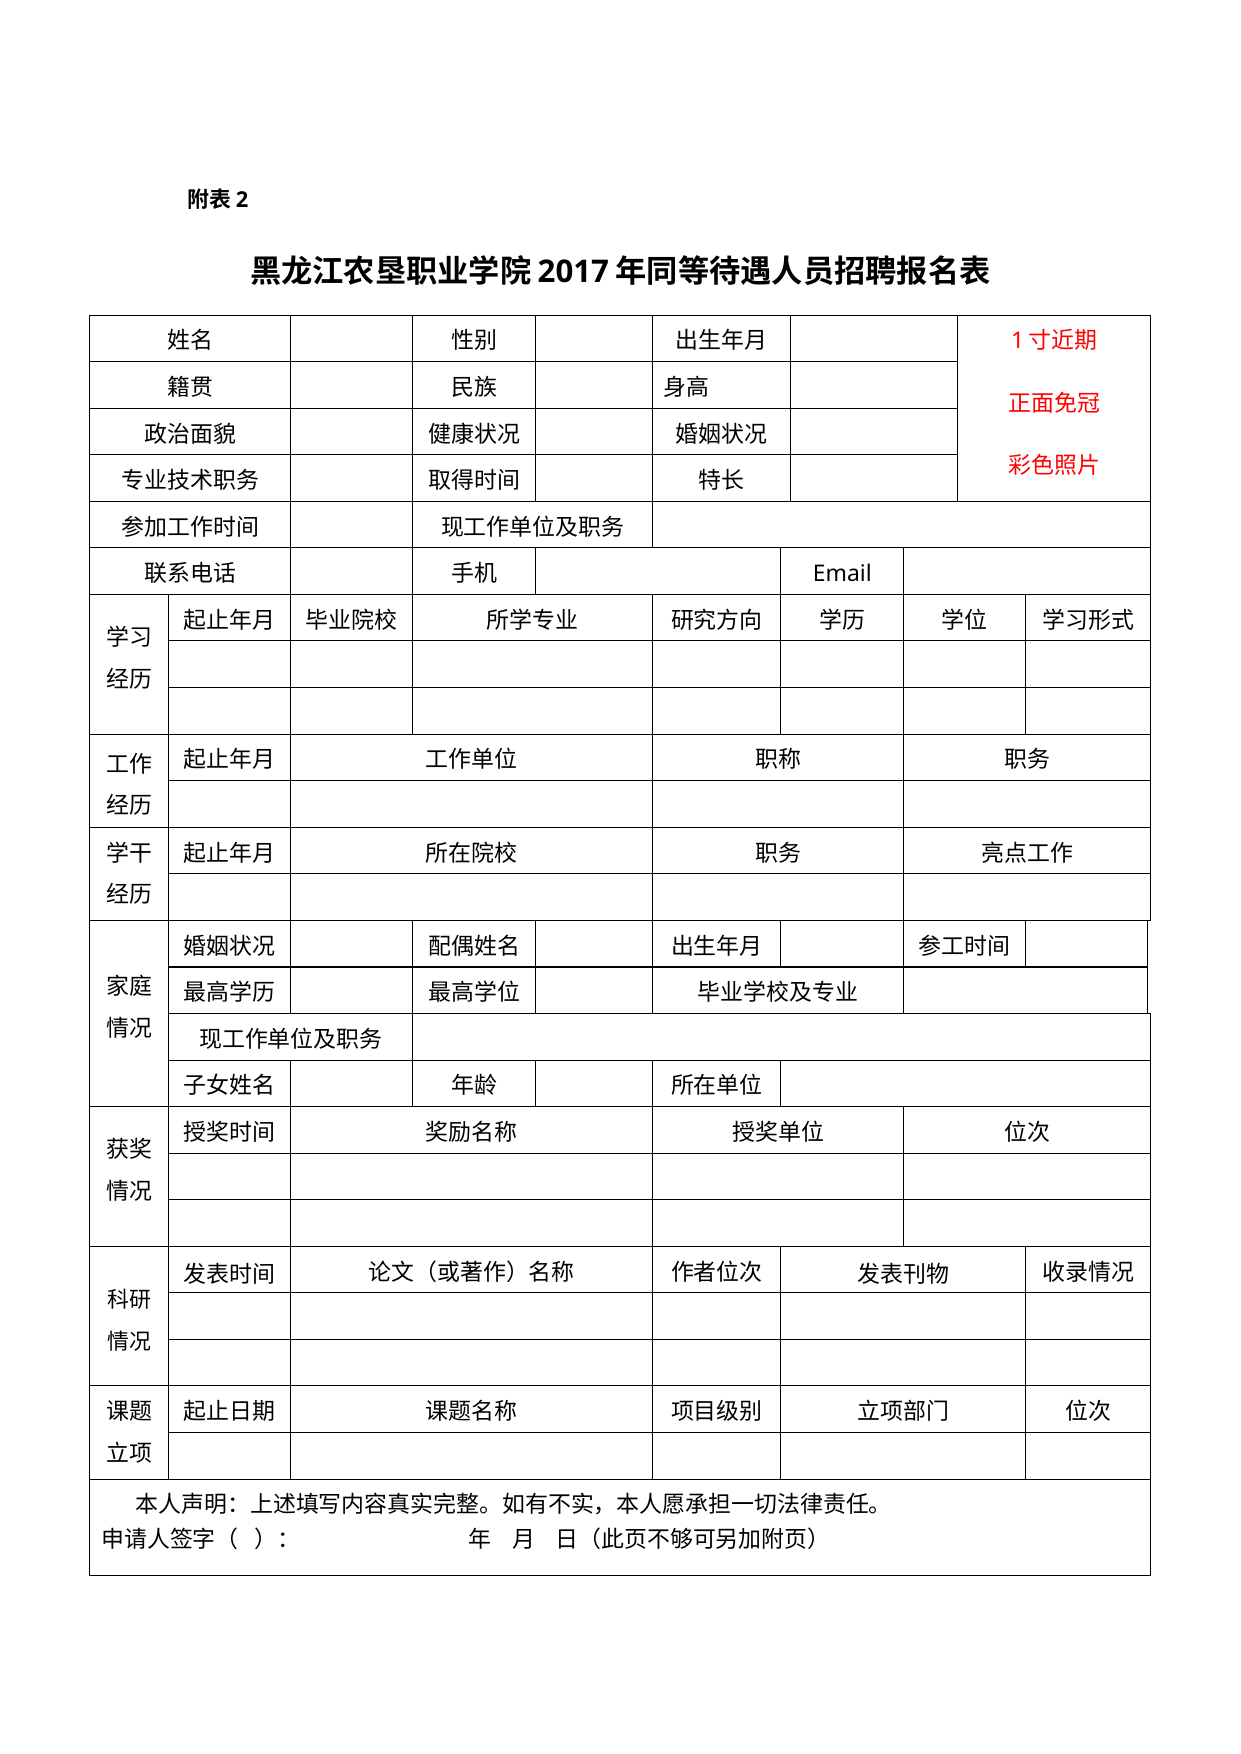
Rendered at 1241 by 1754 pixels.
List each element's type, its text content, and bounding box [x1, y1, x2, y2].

table_cell [291, 362, 412, 408]
table_cell 职称 [653, 735, 903, 780]
table_cell 参加工作时间 [90, 502, 290, 547]
table_cell [291, 502, 412, 547]
table_cell [291, 455, 412, 501]
table_cell 职务 [904, 735, 1150, 780]
table_cell 身高（cm） [653, 362, 790, 408]
table_cell [653, 1200, 903, 1246]
table_cell [653, 502, 1150, 547]
table_cell 所在院校 [291, 828, 652, 873]
table_cell [169, 1433, 290, 1478]
table_cell 最高学历 [169, 968, 290, 1013]
table_cell [653, 781, 903, 827]
table_cell 参工时间 [904, 921, 1025, 966]
table_cell 作者位次 [653, 1247, 780, 1292]
table_cell [291, 921, 412, 966]
table_cell 职务 [653, 828, 903, 873]
table_cell [413, 688, 652, 733]
table_cell [169, 781, 290, 827]
table_cell [169, 1293, 290, 1339]
table_cell [169, 1340, 290, 1385]
table_cell 起止年月 [169, 828, 290, 873]
table_cell [653, 1293, 780, 1339]
table_cell 工作单位 [291, 735, 652, 780]
table_cell [291, 1340, 652, 1385]
table_cell 课题立项情况 [90, 1386, 168, 1478]
table_cell Email [781, 548, 903, 594]
table_header 出生年月 [653, 316, 790, 361]
table_cell [291, 641, 412, 687]
table_cell [169, 1200, 290, 1246]
table_cell [291, 968, 412, 1013]
text 附表2 [187, 164, 1053, 219]
table_cell 本人声明：上述填写内容真实完整。如有不实，本人愿承担一切法律责任。 申请人签字（ ）： 年 月 日（此页不够可另加附页） 申请人签字（ ）： 年 月 日 [90, 1480, 1150, 1575]
table_header 1寸近期 正面免冠 彩色照片 [958, 316, 1150, 501]
table_cell [536, 548, 780, 594]
table_cell 位次 [904, 1107, 1150, 1153]
table_cell [169, 1154, 290, 1199]
table_cell 奖励名称 [291, 1107, 652, 1153]
table_cell 最高学位 [413, 968, 535, 1013]
table_cell [536, 409, 652, 454]
table_cell 配偶姓名 [413, 921, 535, 966]
table_cell [1026, 688, 1150, 733]
table_header 性别 [413, 316, 535, 361]
table_cell 子女姓名 [169, 1061, 290, 1106]
table_cell [904, 874, 1150, 920]
table_cell [291, 1200, 652, 1246]
table_cell [781, 1061, 1150, 1106]
table_header [536, 316, 652, 361]
table_cell [169, 688, 290, 733]
table_cell 学干经历 [90, 828, 168, 920]
table_cell [904, 641, 1025, 687]
table_cell 项目级别 [653, 1386, 780, 1432]
table_cell 论文（或著作）名称 [291, 1247, 652, 1292]
table_cell 民族 [413, 362, 535, 408]
table_cell [413, 1014, 1150, 1059]
table_cell [791, 455, 957, 501]
table_cell 籍贯 [90, 362, 290, 408]
table_cell 家庭情况 [90, 921, 168, 1106]
table_cell [791, 362, 957, 408]
table_cell 现工作单位及职务 [169, 1014, 412, 1059]
table_cell [291, 688, 412, 733]
table_cell [781, 1340, 1025, 1385]
table_cell [904, 688, 1025, 733]
table_cell 政治面貌 [90, 409, 290, 454]
table_cell 课题名称 [291, 1386, 652, 1432]
table_cell 科研情况 [90, 1247, 168, 1385]
table_cell 授奖单位 [653, 1107, 903, 1153]
table_cell 亮点工作 [904, 828, 1150, 873]
table_cell 健康状况 [413, 409, 535, 454]
table_cell 收录情况 [1026, 1247, 1150, 1292]
table_cell [653, 1433, 780, 1478]
table_cell 学习经历 [90, 595, 168, 733]
table_cell [653, 1154, 903, 1199]
table_cell 学历 [781, 595, 903, 640]
table_cell [291, 409, 412, 454]
table_cell [536, 1061, 652, 1106]
table_cell [1026, 641, 1150, 687]
table_cell 学位 [904, 595, 1025, 640]
table_cell 立项部门 [781, 1386, 1025, 1432]
table_cell 特长 [653, 455, 790, 501]
table_cell 现工作单位及职务 [413, 502, 652, 547]
table_cell [291, 1293, 652, 1339]
table_cell 毕业院校 [291, 595, 412, 640]
table_cell [291, 874, 652, 920]
table_cell 起止年月 [169, 735, 290, 780]
table_cell 发表时间 （刊号） [169, 1247, 290, 1292]
table_cell [653, 874, 903, 920]
table_cell 起止日期 [169, 1386, 290, 1432]
table_cell 所在单位 [653, 1061, 780, 1106]
table_cell [781, 921, 903, 966]
table_cell 手机 [413, 548, 535, 594]
table_cell [291, 1154, 652, 1199]
table_cell [291, 781, 652, 827]
table_cell [653, 1340, 780, 1385]
table_cell 研究方向 [653, 595, 780, 640]
table_cell [904, 781, 1150, 827]
table_cell 出生年月 [653, 921, 780, 966]
table_cell 毕业学校及专业 [653, 968, 903, 1013]
table_cell 专业技术职务 [90, 455, 290, 501]
table_cell 工作经历 [90, 735, 168, 827]
table_cell 婚姻状况 [169, 921, 290, 966]
table_cell [169, 874, 290, 920]
table_cell [1026, 1433, 1150, 1478]
table_header [291, 316, 412, 361]
table_cell [1026, 1293, 1150, 1339]
table_cell [291, 1061, 412, 1106]
table_cell 年龄 [413, 1061, 535, 1106]
table_cell [1026, 921, 1147, 966]
table_cell 授奖时间 [169, 1107, 290, 1153]
table_cell [904, 1154, 1150, 1199]
table_cell [536, 455, 652, 501]
text 黑龙江农垦职业学院2017年同等待遇人员招聘报名表 [187, 239, 1053, 294]
table_cell [653, 641, 780, 687]
table_cell [413, 641, 652, 687]
table_cell [904, 968, 1147, 1013]
table_cell [653, 688, 780, 733]
table_cell [1026, 1340, 1150, 1385]
table_cell [904, 548, 1150, 594]
table_cell 发表刊物 （或出版社名称） [781, 1247, 1025, 1292]
table_cell [781, 688, 903, 733]
table_cell [291, 1433, 652, 1478]
table_cell 婚姻状况 [653, 409, 790, 454]
table_cell [781, 641, 903, 687]
table_cell 学习形式 [1026, 595, 1150, 640]
table_cell [781, 1433, 1025, 1478]
table_cell [291, 548, 412, 594]
table_cell [791, 409, 957, 454]
table_cell [904, 1200, 1150, 1246]
table_cell [781, 1293, 1025, 1339]
table_cell [536, 362, 652, 408]
table_cell 取得时间 [413, 455, 535, 501]
table_header 姓名 [90, 316, 290, 361]
table_cell [536, 921, 652, 966]
table_cell 位次 [1026, 1386, 1150, 1432]
table_cell [169, 641, 290, 687]
table_cell [536, 968, 652, 1013]
table_header [791, 316, 957, 361]
table_cell 获奖情况 [90, 1107, 168, 1246]
table_cell 所学专业 [413, 595, 652, 640]
table_cell 起止年月 [169, 595, 290, 640]
table_cell 联系电话 [90, 548, 290, 594]
